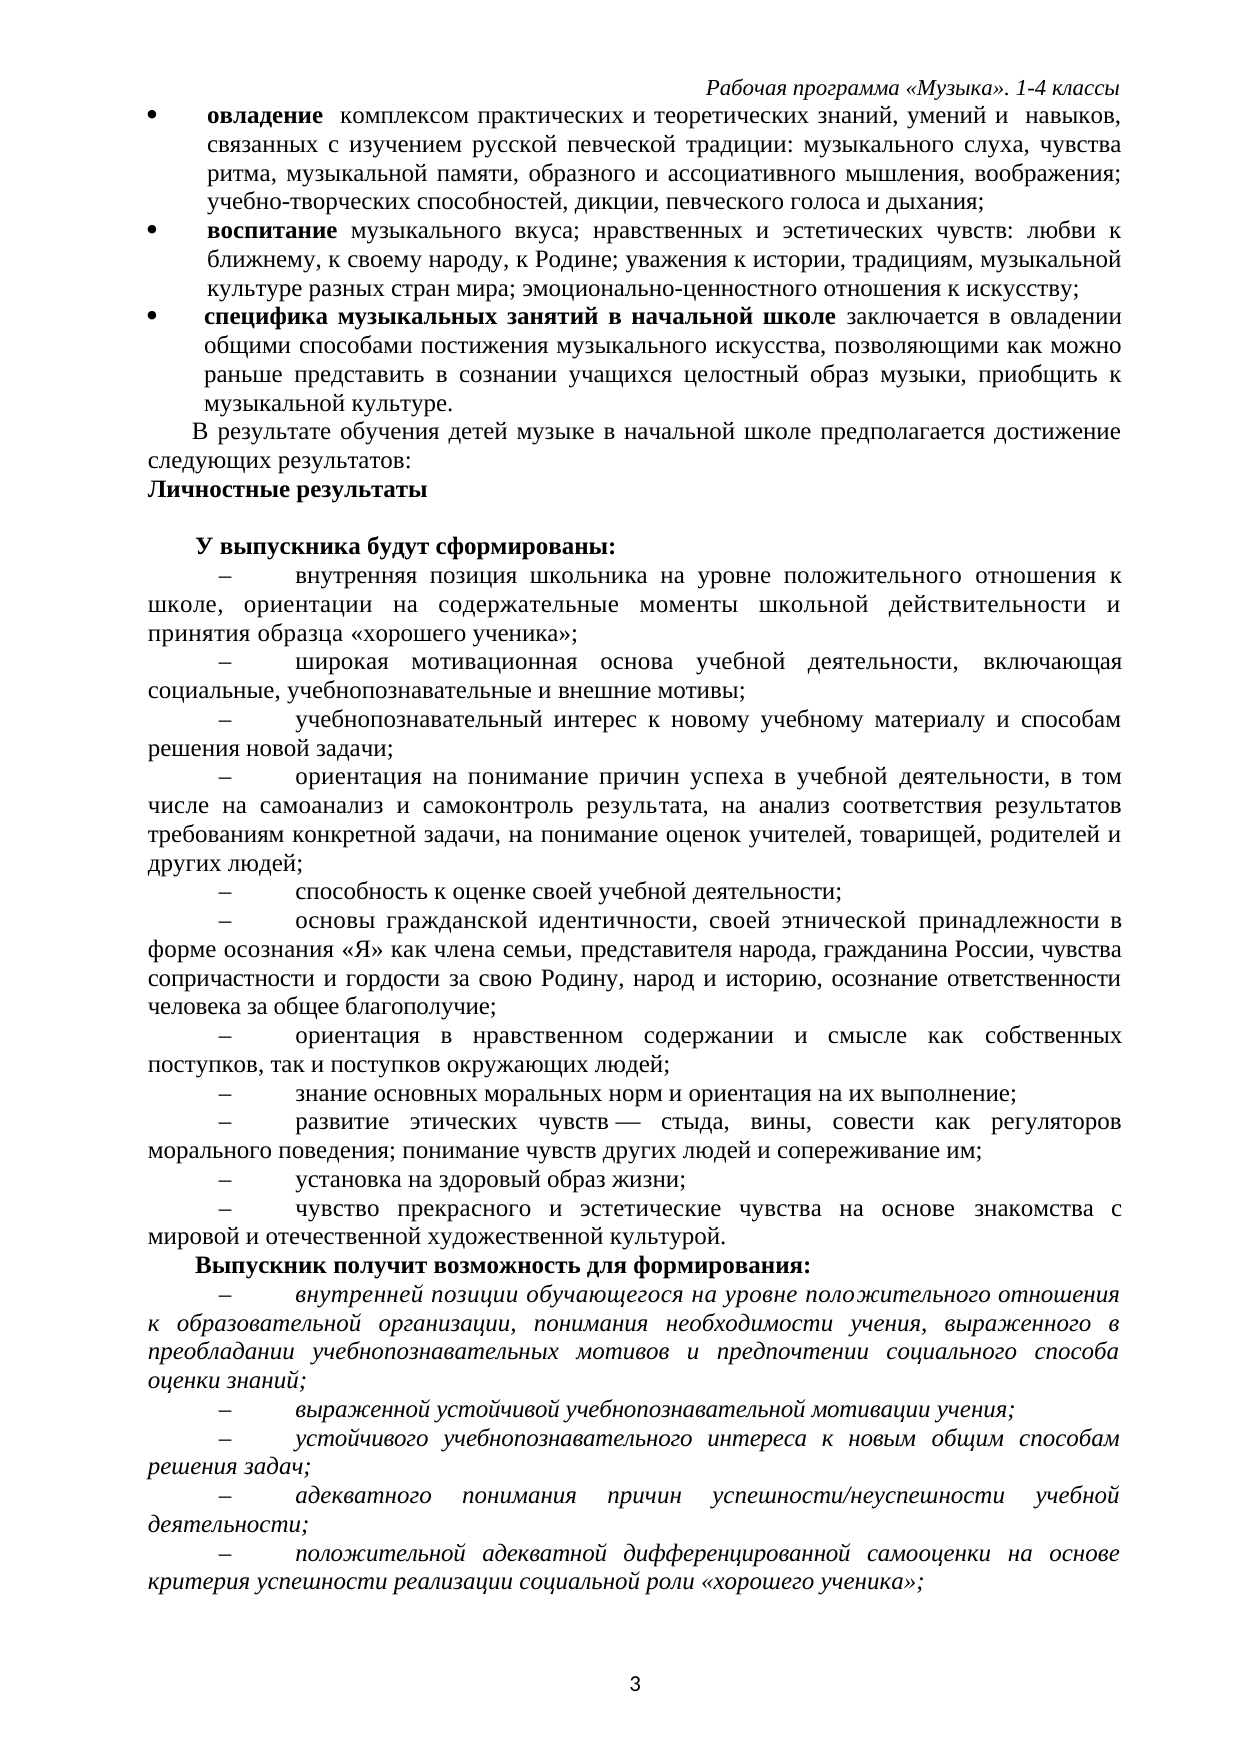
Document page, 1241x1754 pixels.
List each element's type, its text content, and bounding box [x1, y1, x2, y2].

list чувство прекрасного и эстетические чувства на основе знакомства с мировой и отечественной художественной культурой. [148, 1193, 1122, 1250]
text У выпускника будут сформированы: [148, 531, 1122, 560]
list способность к оценке своей учебной деятельности; [148, 876, 1122, 905]
list выраженной устойчивой учебно­познавательной мотивации учения; [148, 1394, 1122, 1423]
list учебно­познавательный интерес к новому учебному материалу и способам решения новой задачи; [148, 704, 1122, 761]
list развитие этических чувств — стыда, вины, совести как регуляторов морального поведения; понимание чувств других людей и сопереживание им; [148, 1106, 1122, 1164]
list основы гражданской идентичности, своей этнической принадлежности в форме осознания «Я» как члена семьи, представителя народа, гражданина России, чувства сопричастности и гордости за свою Родину, народ и историю, осознание ответственности человека за общее благополучие; [148, 905, 1122, 1020]
list устойчивого учебно­познавательного интереса к новым общим способам решения задач; [148, 1423, 1122, 1480]
list воспитание музыкального вкуса; нравственных и эстетических чувств: любви к ближнему, к своему народу, к Родине; уважения к истории, традициям, музыкальной культуре разных стран мира; эмоционально-ценностного отношения к искусству; [148, 215, 1122, 301]
text Выпускник получит возможность для формирования: [148, 1250, 1122, 1279]
list ориентация в нравственном содержании и смысле как собственных поступков, так и поступков окружающих людей; [148, 1020, 1122, 1078]
list адекватного понимания причин успешности/неуспешности учебной деятельности; [148, 1480, 1122, 1538]
text В результате обучения детей музыке в начальной школе предполагается достижение следующих результатов: [148, 416, 1122, 474]
list внутренней позиции обучающегося на уровне положительного отношения к образовательной организации, понимания необходимости учения, выраженного в преобладании учебно­познавательных мотивов и предпочтении социального способа оценки знаний; [148, 1279, 1122, 1394]
list знание основных моральных норм и ориентация на их выполнение; [148, 1078, 1122, 1106]
list положительной адекватной дифференцированной самооценки на основе критерия успешности реализации социальной роли «хорошего ученика»; [148, 1538, 1122, 1595]
list овладение комплексом практических и теоретических знаний, умений и навыков, связанных с изучением русской певческой традиции: музыкального слуха, чувства ритма, музыкальной памяти, образного и ассоциативного мышления, воображения; учебно-творческих способностей, дикции, певческого голоса и дыхания; [148, 100, 1122, 215]
list специфика музыкальных занятий в начальной школе заключается в овладении общими способами постижения музыкального искусства, позволяющими как можно раньше представить в сознании учащихся целостный образ музыки, приобщить к музыкальной культуре. [148, 301, 1122, 416]
text Личностные результаты [148, 474, 1122, 503]
list внутренняя позиция школьника на уровне положительного отношения к школе, ориентации на содержательные моменты школьной действительности и принятия образца «хорошего ученика»; [148, 560, 1122, 646]
list широкая мотивационная основа учебной деятельности, включающая социальные, учебно­познавательные и внешние мотивы; [148, 646, 1122, 704]
list установка на здоровый образ жизни; [148, 1164, 1122, 1193]
list ориентация на понимание причин успеха в учебной деятельности, в том числе на самоанализ и самоконтроль результата, на анализ соответствия результатов требованиям конкретной задачи, на понимание оценок учителей, товарищей, родителей и других людей; [148, 761, 1122, 876]
